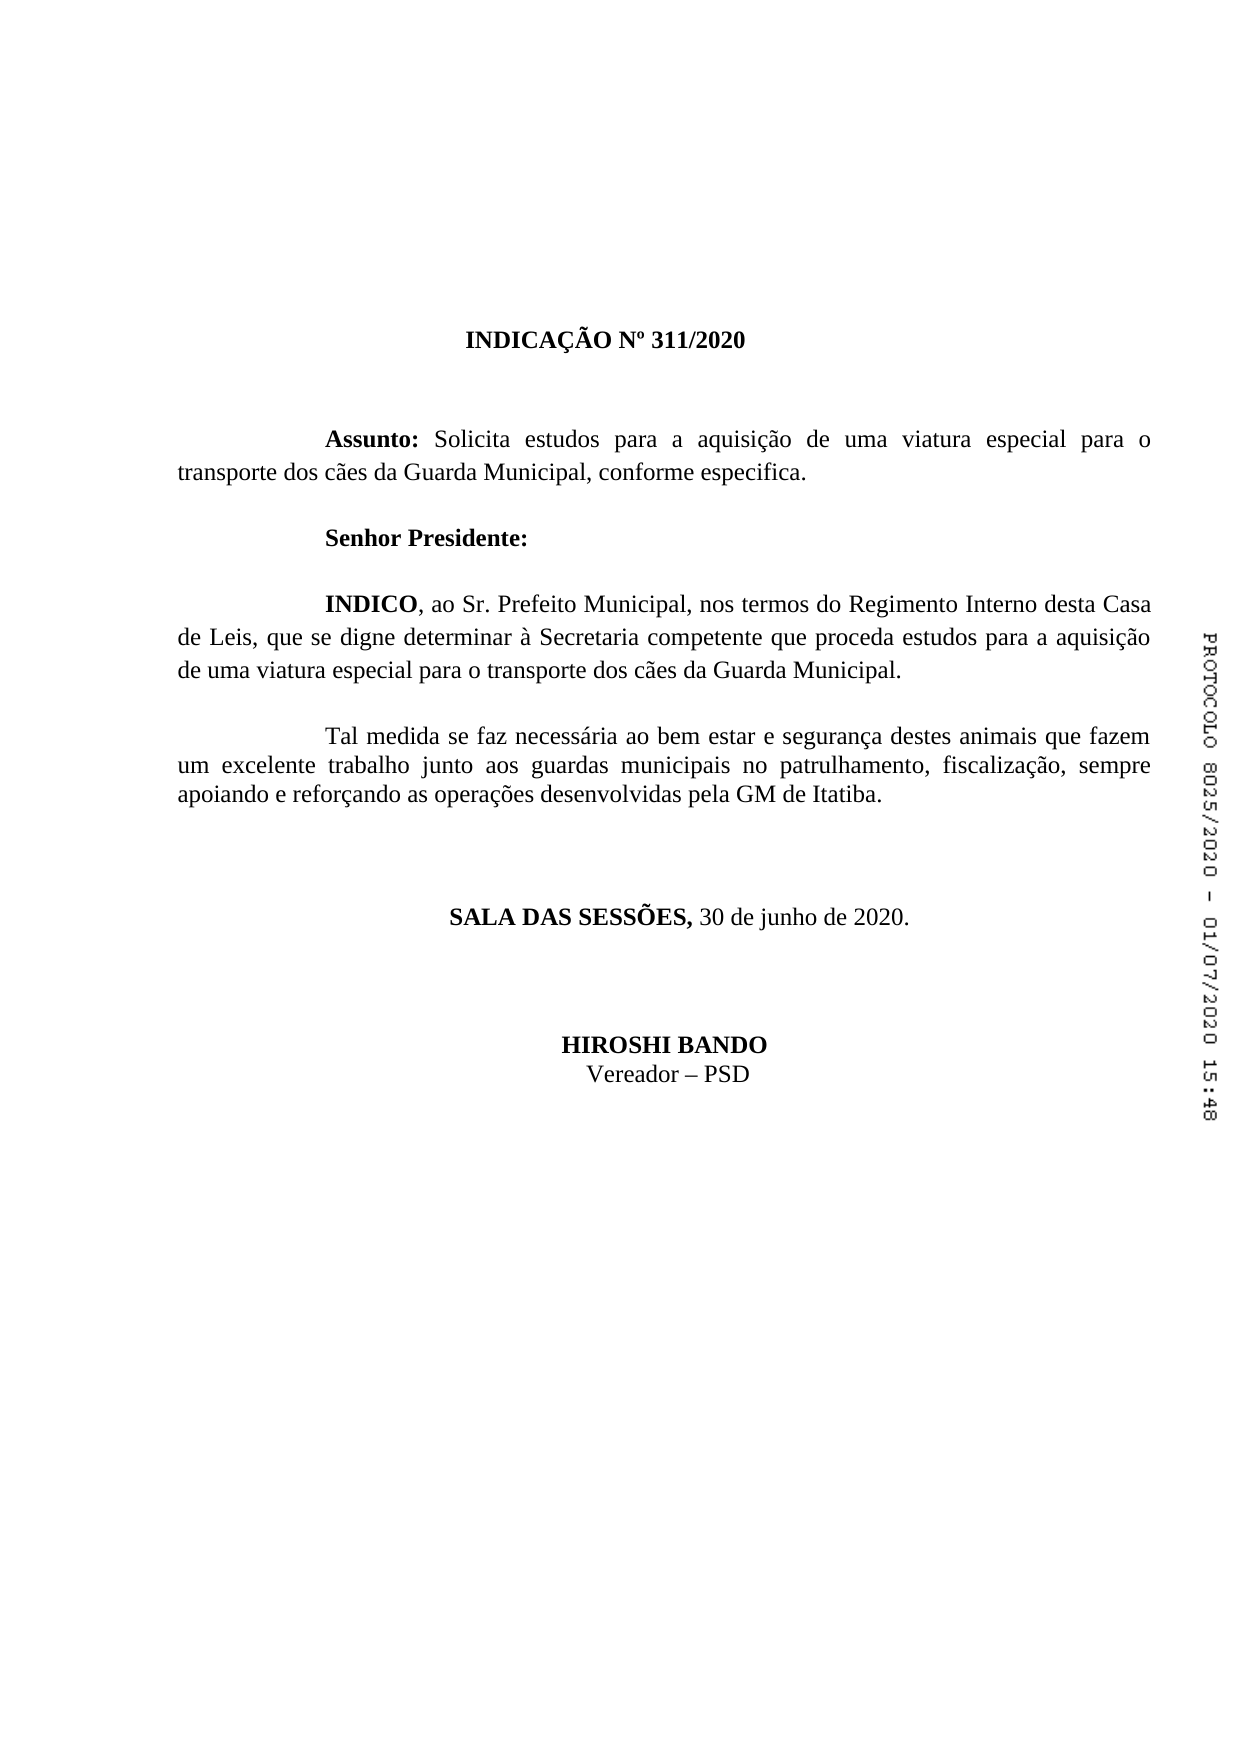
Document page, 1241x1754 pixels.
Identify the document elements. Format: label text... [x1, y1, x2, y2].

picture [1177, 629, 1241, 1125]
text INDICAÇÃO Nº 311/2020 [177, 325, 1034, 354]
text Assunto: Solicita estudos para a aquisição de uma viatura especial para o transporte dos cães da Guarda Municipal, conforme especifica. [177, 424, 1152, 486]
text SALA DAS SESSÕES, 30 de junho de 2020. [177, 902, 1034, 931]
text Vereador – PSD [177, 1059, 1152, 1087]
text INDICO, ao Sr. Prefeito Municipal, nos termos do Regimento Interno desta Casa de Leis, que se digne determinar à Secretaria competente que proceda estudos para a aquisição de uma viatura especial para o transporte dos cães da Guarda Municipal. [177, 589, 1152, 684]
text HIROSHI BANDO [177, 1030, 1152, 1059]
text Senhor Presidente: [177, 523, 1034, 552]
text Tal medida se faz necessária ao bem estar e segurança destes animais que fazem um excelente trabalho junto aos guardas municipais no patrulhamento, fiscalização, sempre apoiando e reforçando as operações desenvolvidas pela GM de Itatiba. [177, 721, 1152, 807]
